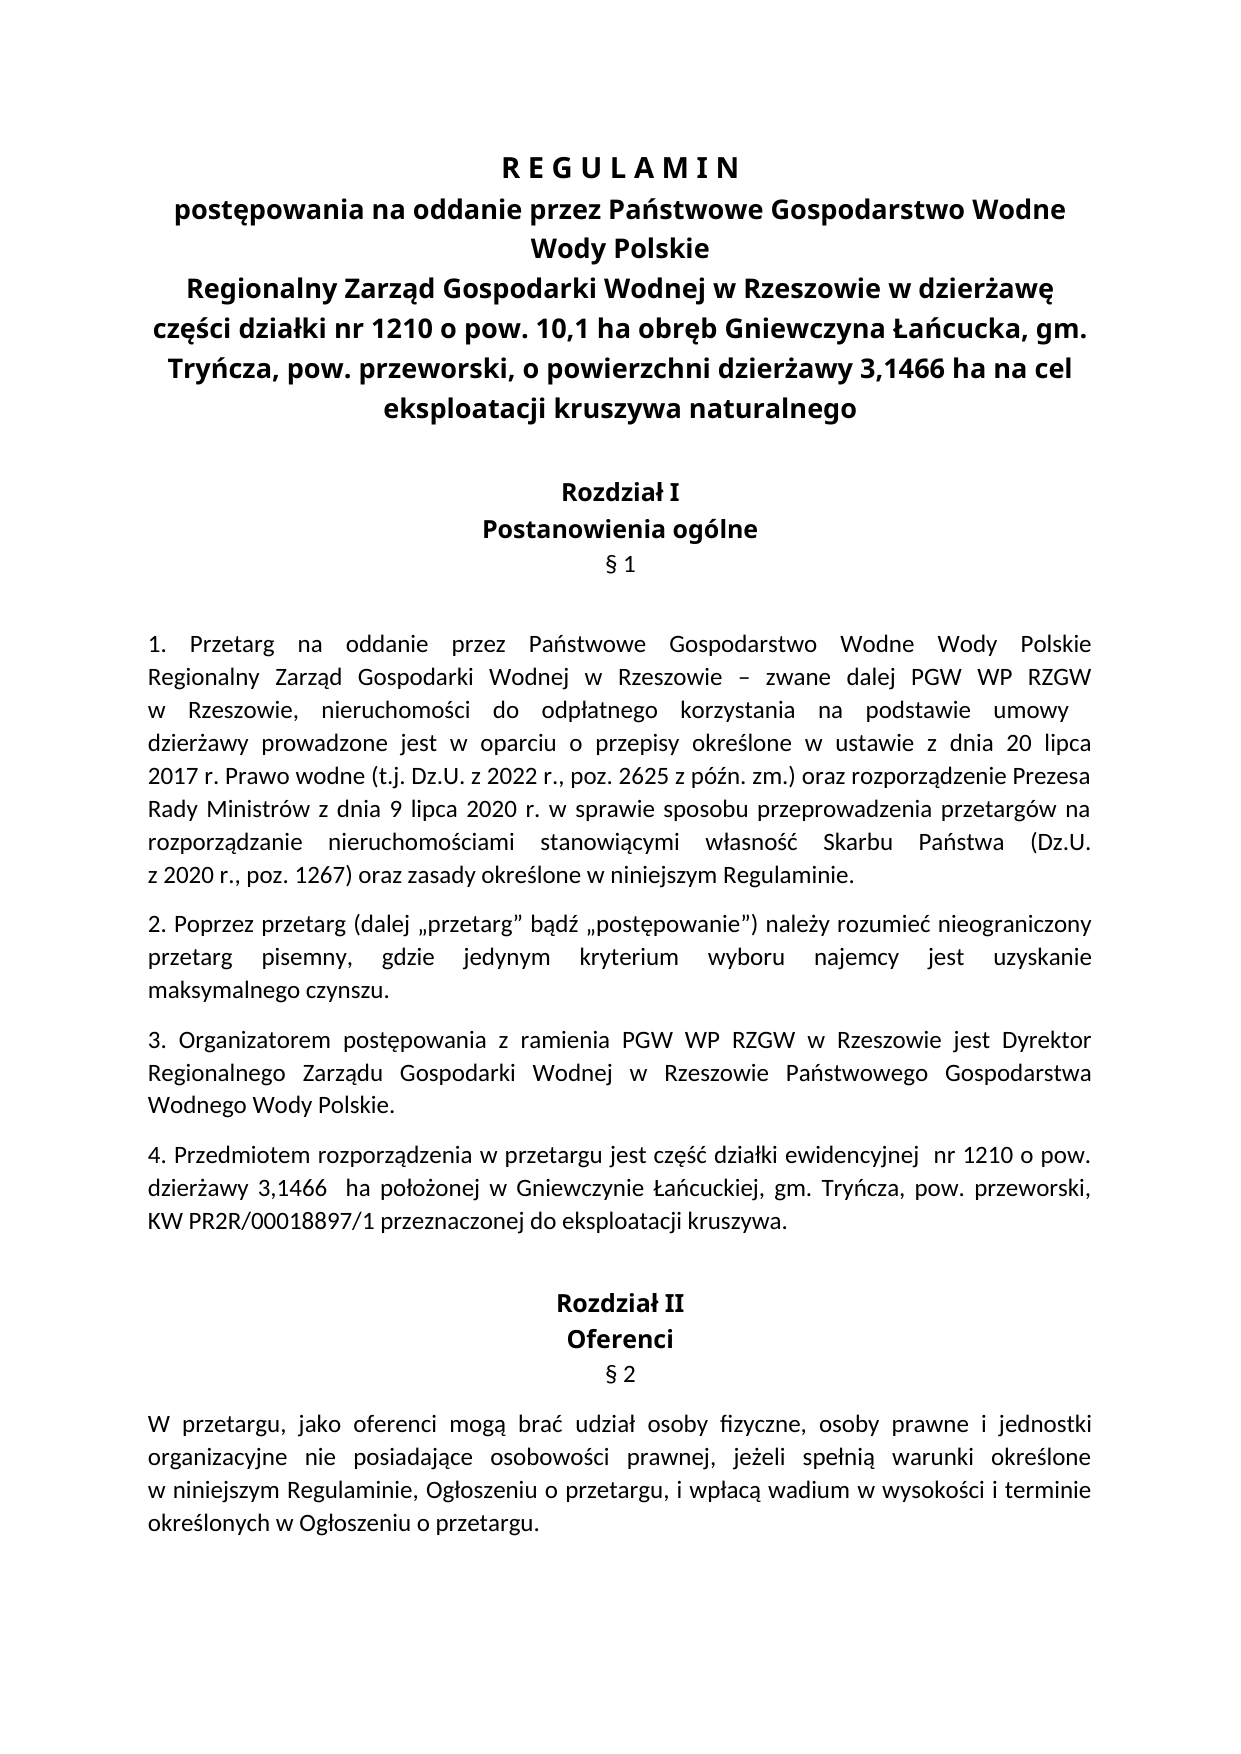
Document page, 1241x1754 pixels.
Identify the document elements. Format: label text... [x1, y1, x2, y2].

text 1. Przetarg na oddanie przez Państwowe Gospodarstwo Wodne Wody Polskie Regionalny Zarząd Gospodarki Wodnej w Rzeszowie – zwane dalej PGW WP RZGW w Rzeszowie, nieruchomości do odpłatnego korzystania na podstawie umowy dzierżawy prowadzone jest w oparciu o przepisy określone w ustawie z dnia 20 lipca 2017 r. Prawo wodne (t.j. Dz.U. z 2022 r., poz. 2625 z późn. zm.) oraz rozporządzenie Prezesa Rady Ministrów z dnia 9 lipca 2020 r. w sprawie sposobu przeprowadzenia przetargów na rozporządzanie nieruchomościami stanowiącymi własność Skarbu Państwa (Dz.U. z 2020 r., poz. 1267) oraz zasady określone w niniejszym Regulaminie. [148, 598, 1093, 889]
text Rozdział I Postanowienia ogólne § 1 [148, 475, 1093, 579]
text R E G U L A M I N postępowania na oddanie przez Państwowe Gospodarstwo Wodne Wody Polskie Regionalny Zarząd Gospodarki Wodnej w Rzeszowie w dzierżawę części działki nr 1210 o pow. 10,1 ha obręb Gniewczyna Łańcucka, gm. Tryńcza, pow. przeworski, o powierzchni dzierżawy 3,1466 ha na cel eksploatacji kruszywa naturalnego [148, 148, 1093, 456]
text 2. Poprzez przetarg (dalej „przetarg” bądź „postępowanie”) należy rozumieć nieograniczony przetarg pisemny, gdzie jedynym kryterium wyboru najemcy jest uzyskanie maksymalnego czynszu. [148, 908, 1093, 1005]
text 3. Organizatorem postępowania z ramienia PGW WP RZGW w Rzeszowie jest Dyrektor Regionalnego Zarządu Gospodarki Wodnej w Rzeszowie Państwowego Gospodarstwa Wodnego Wody Polskie. [148, 1024, 1093, 1120]
text W przetargu, jako oferenci mogą brać udział osoby fizyczne, osoby prawne i jednostki organizacyjne nie posiadające osobowości prawnej, jeżeli spełnią warunki określone w niniejszym Regulaminie, Ogłoszeniu o przetargu, i wpłacą wadium w wysokości i terminie określonych w Ogłoszeniu o przetargu. [148, 1408, 1093, 1537]
text 4. Przedmiotem rozporządzenia w przetargu jest część działki ewidencyjnej nr 1210 o pow. dzierżawy 3,1466 ha położonej w Gniewczynie Łańcuckiej, gm. Tryńcza, pow. przeworski, KW PR2R/00018897/1 przeznaczonej do eksploatacji kruszywa. [148, 1139, 1093, 1236]
text Rozdział II Oferenci § 2 [148, 1254, 1093, 1389]
